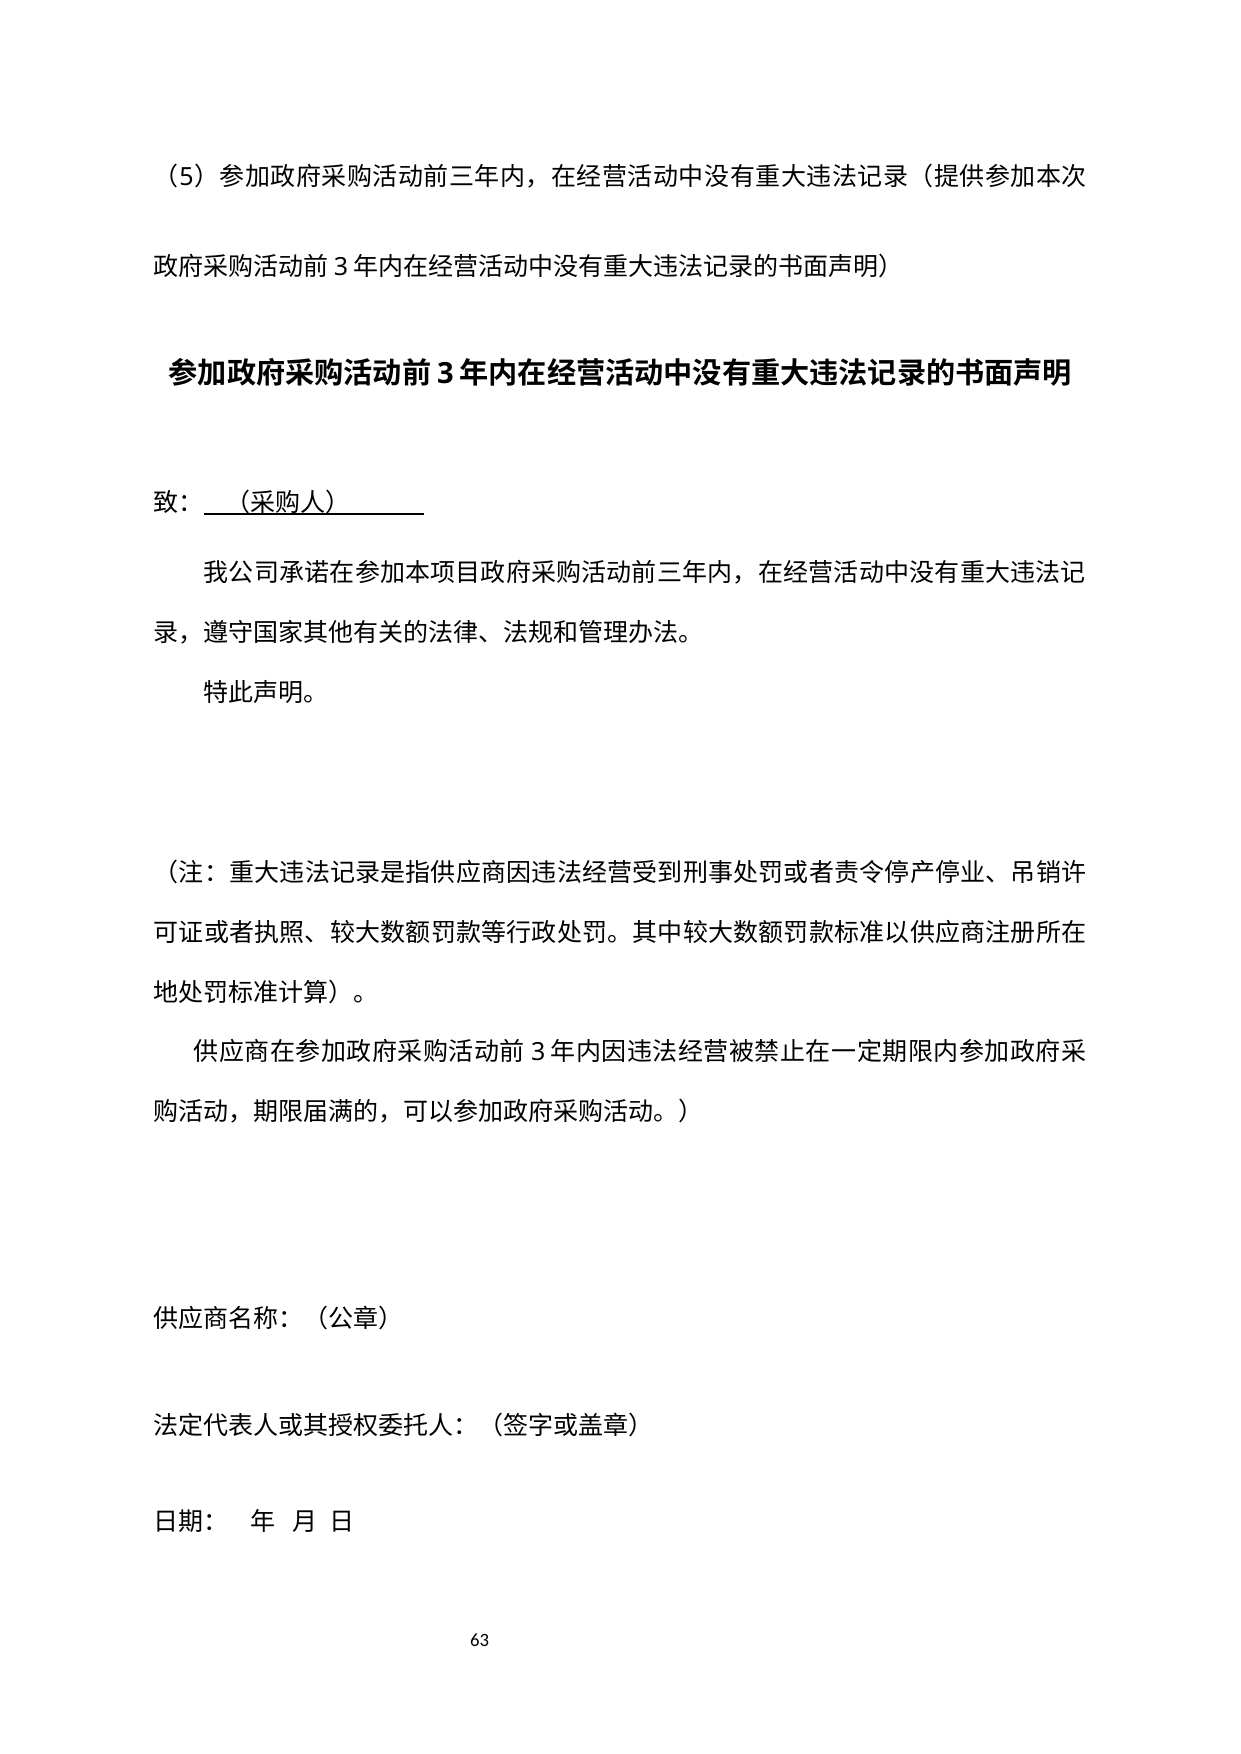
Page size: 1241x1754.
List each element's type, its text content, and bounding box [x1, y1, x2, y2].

text 致： （采购人） [153, 470, 1087, 530]
text 特此声明。 [153, 661, 1087, 720]
text 参加政府采购活动前3年内在经营活动中没有重大违法记录的书面声明 [153, 341, 1087, 401]
text 法定代表人或其授权委托人：（签字或盖章） [153, 1394, 1087, 1454]
text （5）参加政府采购活动前三年内，在经营活动中没有重大违法记录（提供参加本次政府采购活动前3年内在经营活动中没有重大违法记录的书面声明） [153, 144, 1087, 294]
text 日期： 年 月 日 [153, 1501, 1087, 1537]
text （注：重大违法记录是指供应商因违法经营受到刑事处罚或者责令停产停业、吊销许可证或者执照、较大数额罚款等行政处罚。其中较大数额罚款标准以供应商注册所在地处罚标准计算）。 供应商在参加政府采购活动前3年内因违法经营被禁止在一定期限内参加政府采购活动，期限届满的，可以参加政府采购活动。） [153, 841, 1087, 1139]
text 供应商名称：（公章） [153, 1287, 1087, 1347]
text 我公司承诺在参加本项目政府采购活动前三年内，在经营活动中没有重大违法记录，遵守国家其他有关的法律、法规和管理办法。 [153, 541, 1087, 661]
